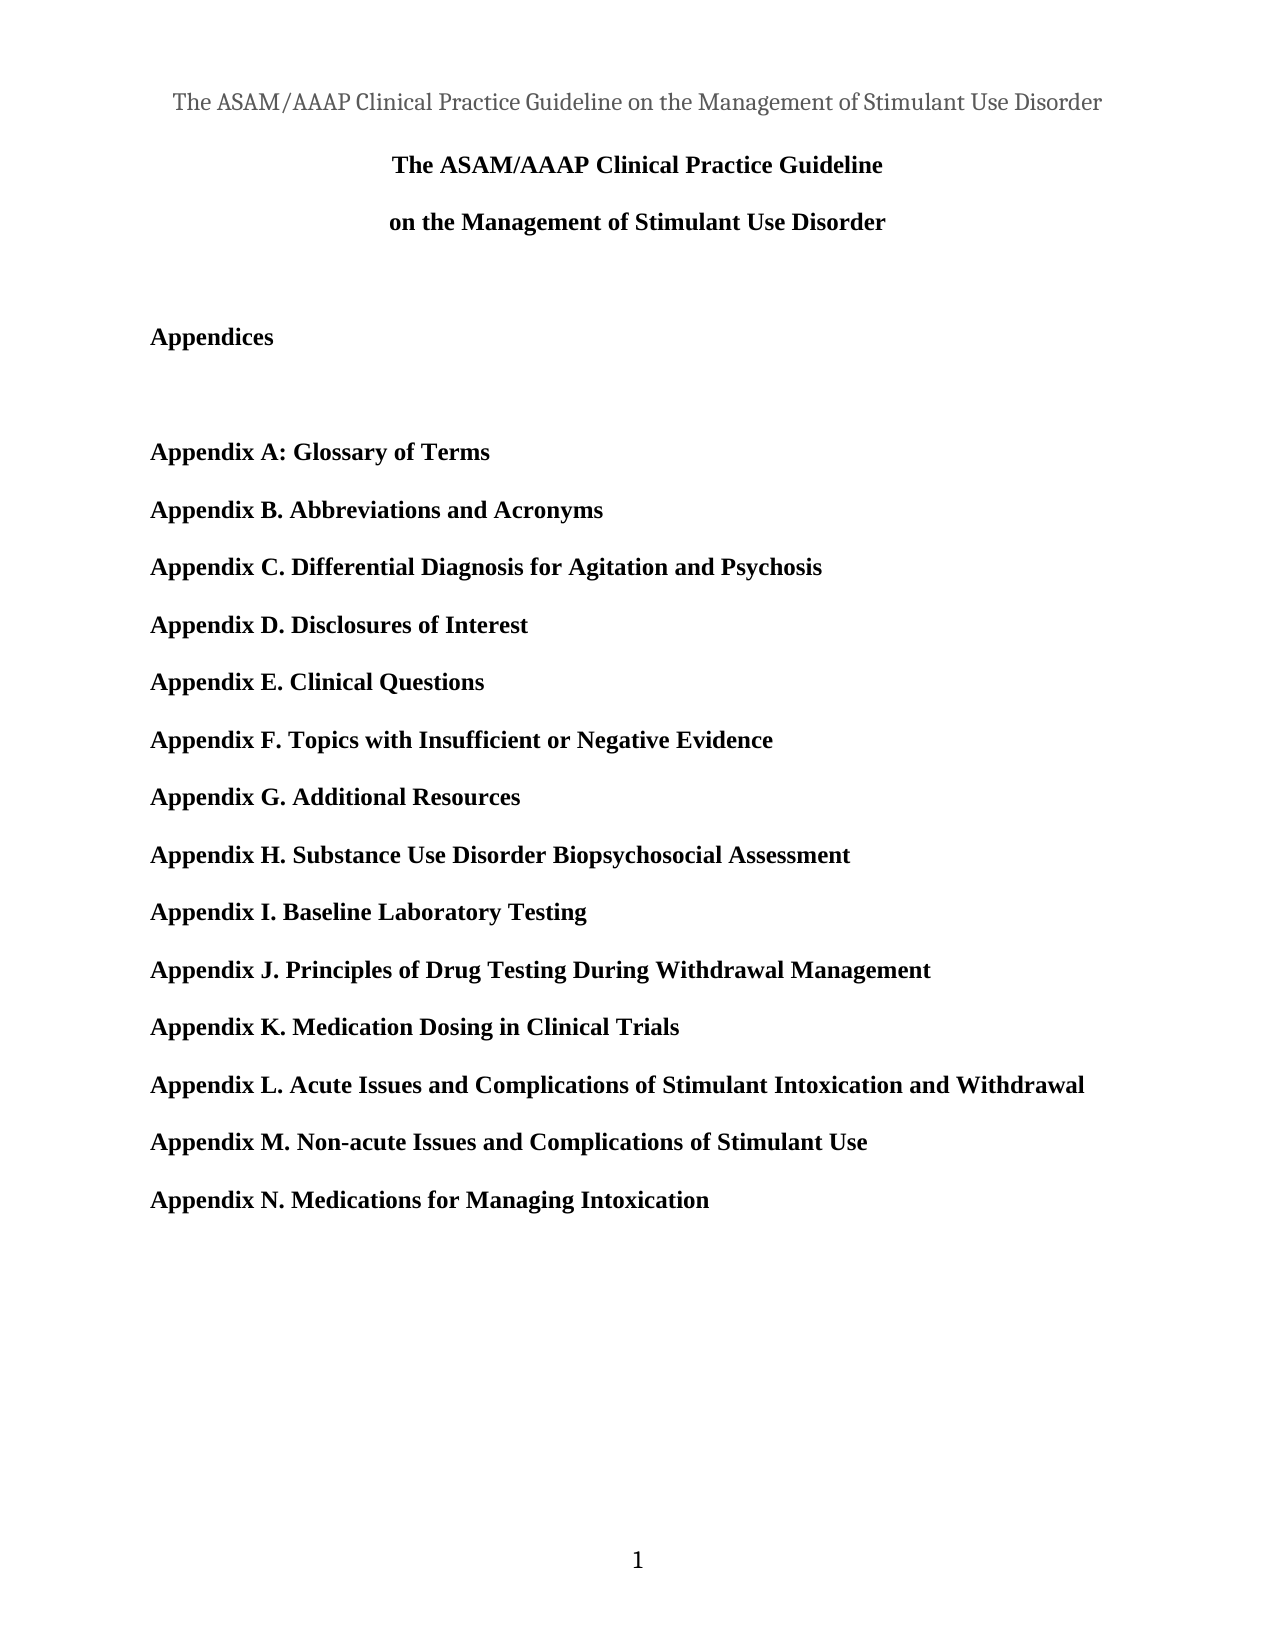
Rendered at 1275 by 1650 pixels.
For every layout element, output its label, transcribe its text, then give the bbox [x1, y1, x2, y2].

text Appendix A: Glossary of Terms [150, 437, 1125, 466]
text The ASAM/AAAP Clinical Practice Guideline [150, 150, 1125, 179]
subtitle Appendix N. Medications for Managing Intoxication [150, 1185, 1125, 1214]
subtitle Appendix I. Baseline Laboratory Testing [150, 897, 1125, 926]
subtitle Appendix H. Substance Use Disorder Biopsychosocial Assessment [150, 840, 1125, 869]
text Appendices [150, 322, 1125, 351]
subtitle Appendix B. Abbreviations and Acronyms [150, 495, 1125, 524]
subtitle Appendix D. Disclosures of Interest [150, 610, 1125, 639]
subtitle Appendix J. Principles of Drug Testing During Withdrawal Management [150, 955, 1125, 984]
text on the Management of Stimulant Use Disorder [150, 207, 1125, 236]
subtitle Appendix M. Non-acute Issues and Complications of Stimulant Use [150, 1127, 1125, 1156]
subtitle Appendix E. Clinical Questions [150, 667, 1125, 696]
subtitle Appendix F. Topics with Insufficient or Negative Evidence [150, 725, 1125, 754]
subtitle Appendix L. Acute Issues and Complications of Stimulant Intoxication and Withdrawal [150, 1070, 1125, 1099]
subtitle Appendix K. Medication Dosing in Clinical Trials [150, 1012, 1125, 1041]
subtitle Appendix C. Differential Diagnosis for Agitation and Psychosis [150, 552, 1125, 581]
subtitle Appendix G. Additional Resources [150, 782, 1125, 811]
